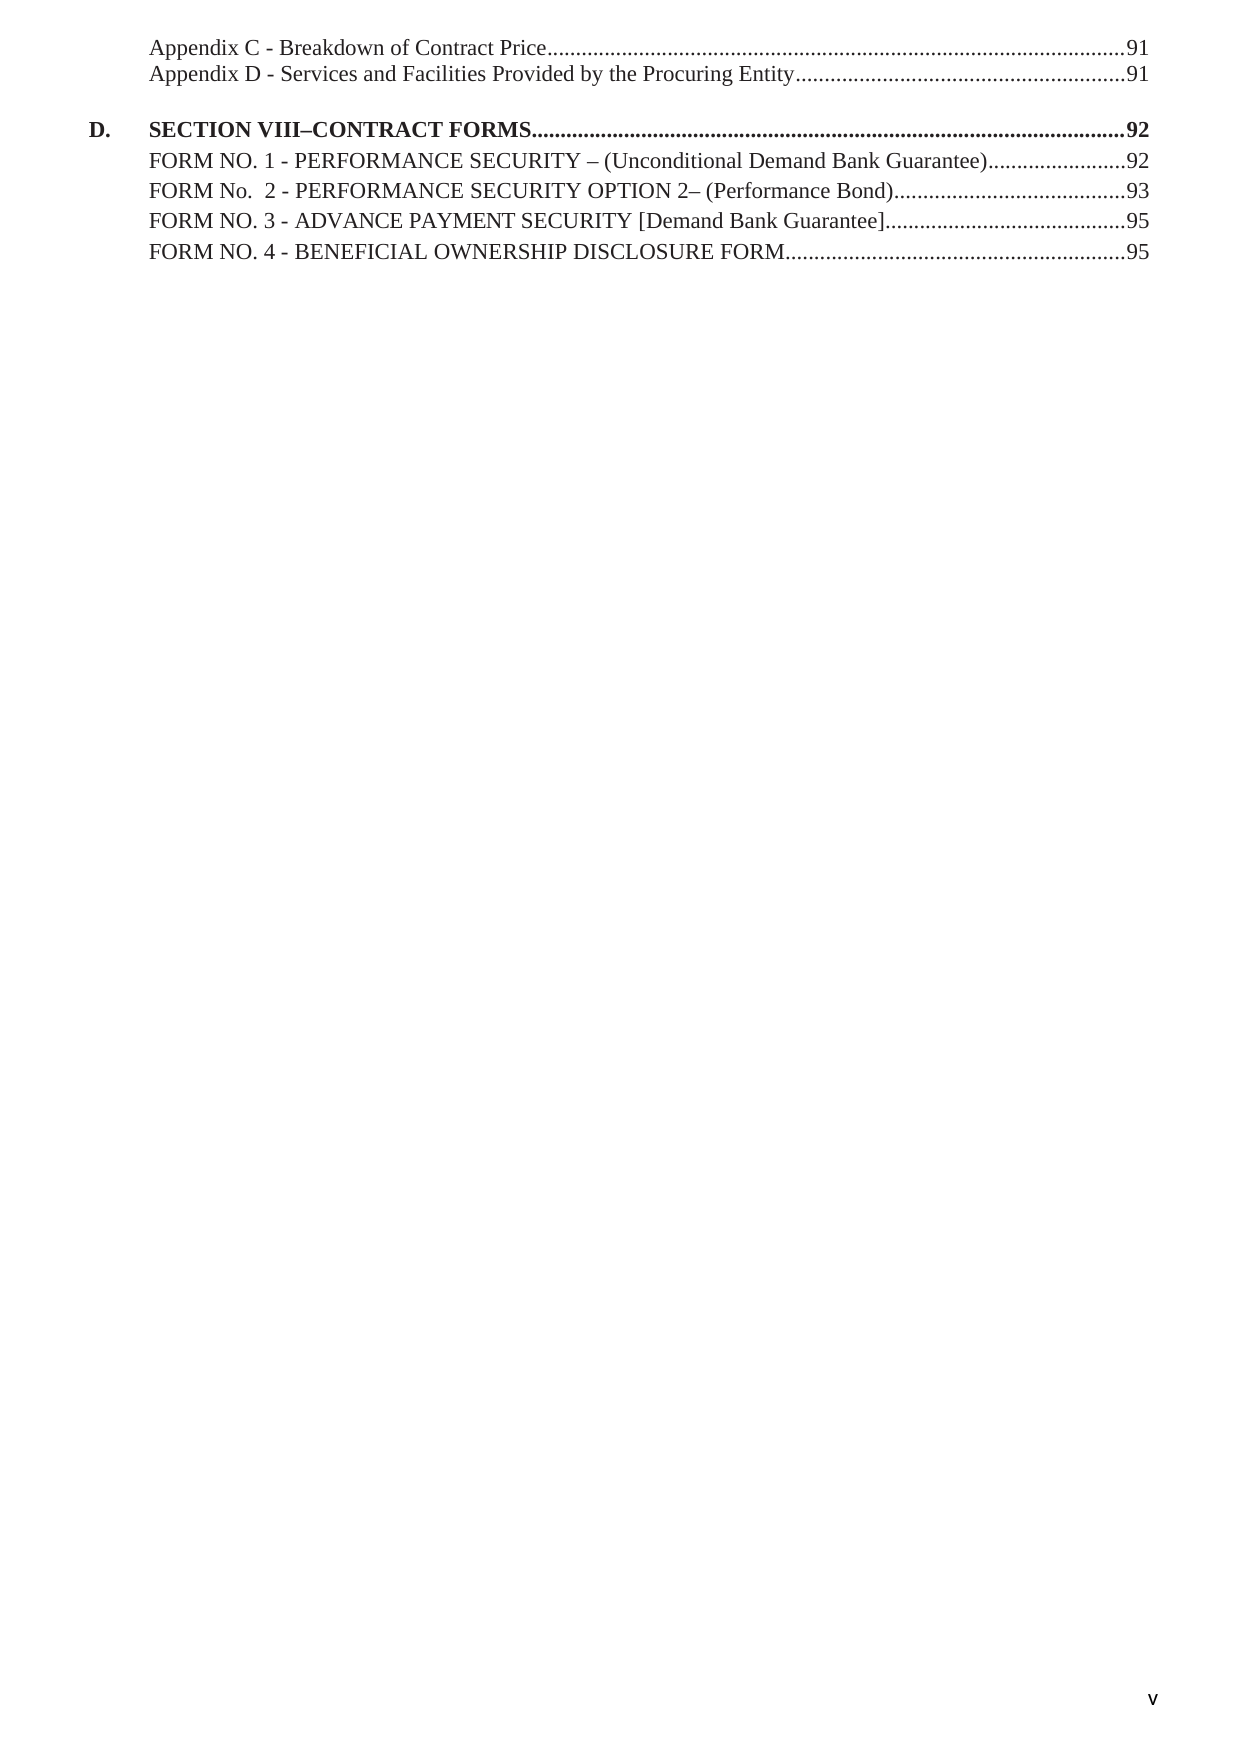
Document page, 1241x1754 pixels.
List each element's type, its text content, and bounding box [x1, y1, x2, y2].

list SECTION VIII–CONTRACT FORMS 92 [88, 116, 1240, 142]
text FORM NO. 1 - PERFORMANCE SECURITY – (Unconditional Demand Bank Guarantee) 92 [148, 147, 1240, 173]
text FORM NO. 4 - BENEFICIAL OWNERSHIP DISCLOSURE FORM 95 [148, 238, 1240, 264]
text Appendix D - Services and Facilities Provided by the Procuring Entity 91 [148, 61, 1240, 87]
text Appendix C - Breakdown of Contract Price 91 [148, 35, 1240, 61]
text FORM NO. 3 - ADVANCE PAYMENT SECURITY [Demand Bank Guarantee] 95 [148, 208, 1240, 234]
text FORM No. 2 - PERFORMANCE SECURITY OPTION 2– (Performance Bond) 93 [148, 177, 1240, 203]
